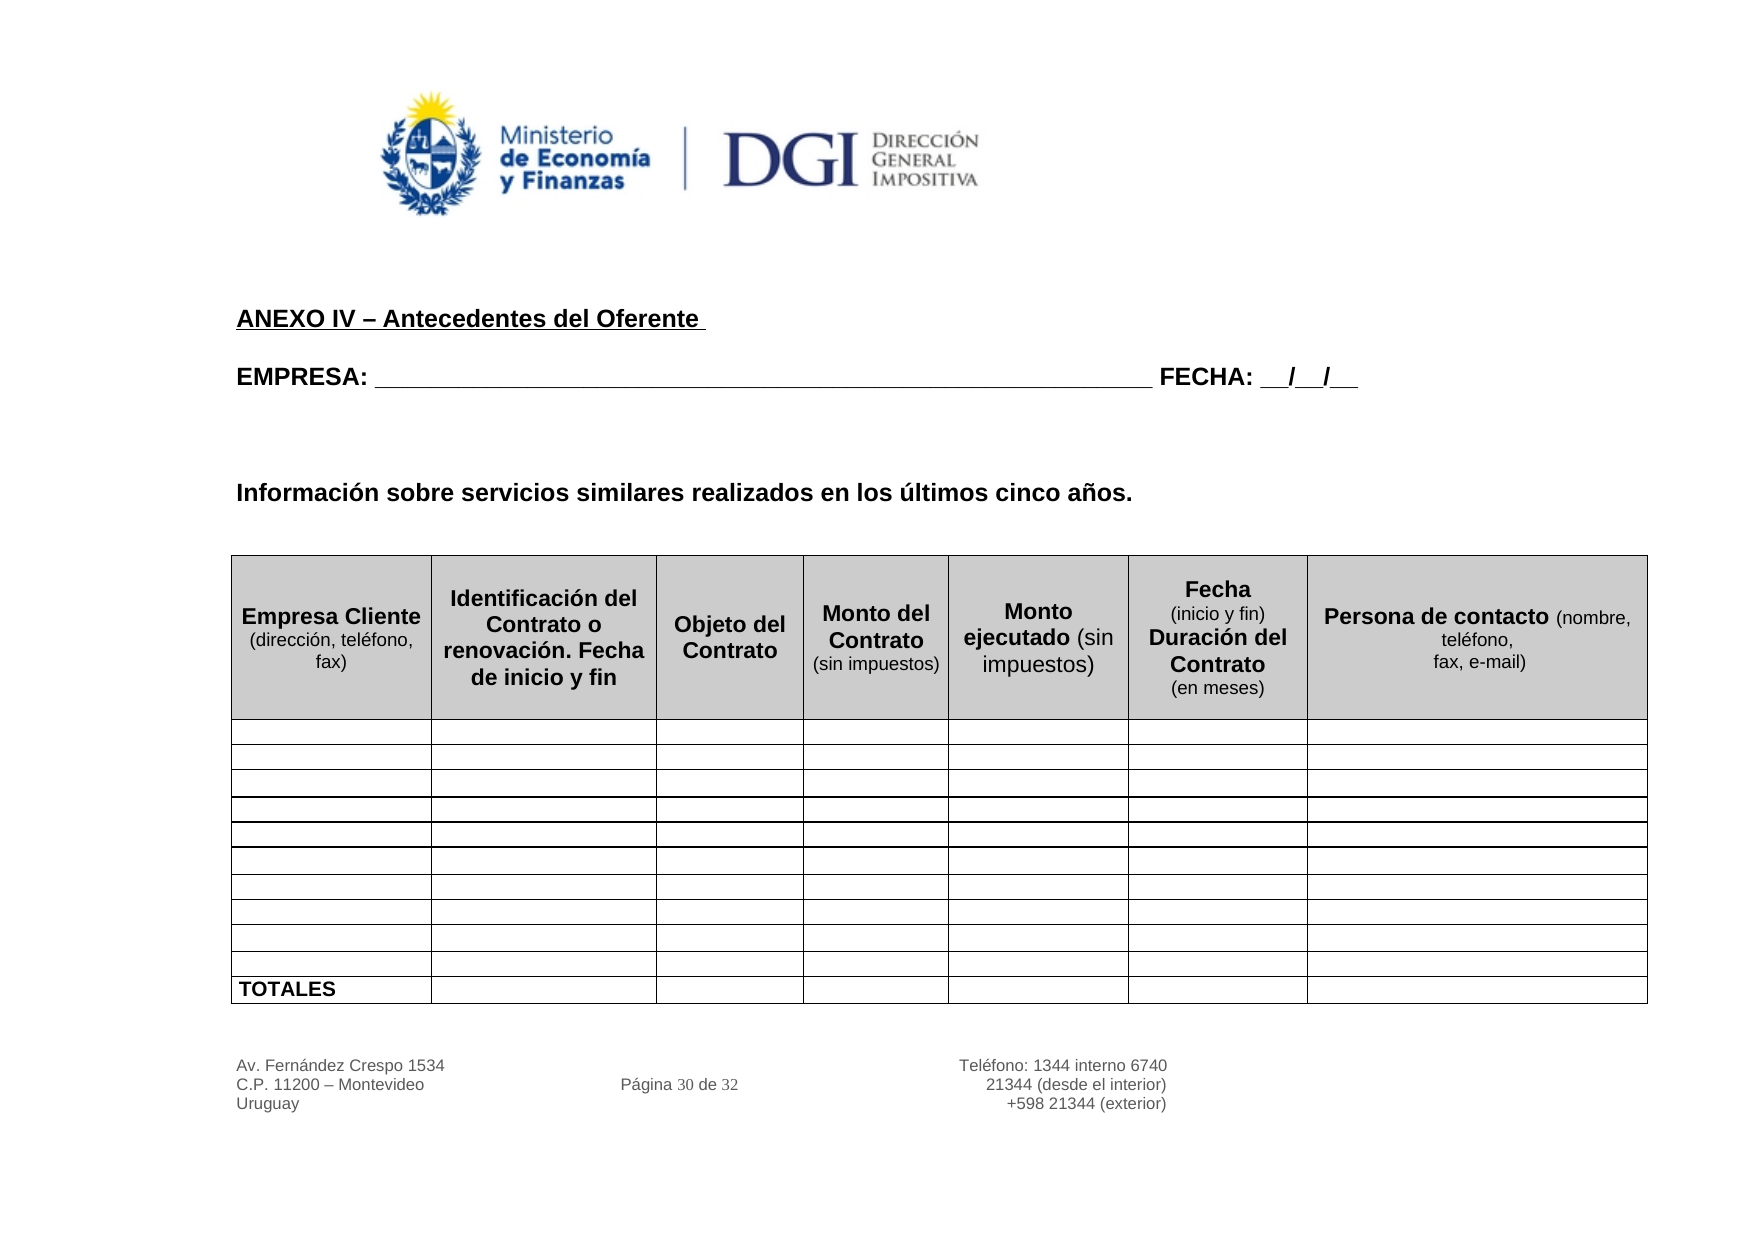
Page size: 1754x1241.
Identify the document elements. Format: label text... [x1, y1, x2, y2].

table_cell [949, 798, 1128, 821]
table_cell [1308, 745, 1647, 769]
text ANEXO IV – Antecedentes del Oferente [236, 304, 1458, 333]
table_cell [949, 848, 1128, 874]
table_cell [1308, 875, 1647, 899]
table_cell [804, 770, 948, 796]
table_cell [432, 900, 656, 924]
table_cell [1129, 848, 1307, 874]
table_cell [1129, 952, 1307, 976]
table_cell [1308, 770, 1647, 796]
table_cell [432, 875, 656, 899]
table_cell [1129, 977, 1307, 1003]
table_cell [432, 798, 656, 821]
table_cell [1308, 900, 1647, 924]
table_cell [232, 770, 431, 796]
table_cell [432, 977, 656, 1003]
table_cell [657, 977, 803, 1003]
table_cell [657, 875, 803, 899]
table_cell [232, 798, 431, 821]
table_cell [1129, 823, 1307, 846]
table_header Objeto del Contrato [657, 556, 803, 719]
table_cell [804, 745, 948, 769]
table_cell [1129, 798, 1307, 821]
table_cell [1308, 977, 1647, 1003]
table_cell [1308, 848, 1647, 874]
table_cell [804, 823, 948, 846]
table_cell [804, 925, 948, 951]
table_header Fecha (inicio y fin) Duración del Contrato (en meses) [1129, 556, 1307, 719]
table_cell [657, 770, 803, 796]
table_cell [432, 952, 656, 976]
table_cell [657, 848, 803, 874]
table_cell [432, 925, 656, 951]
table_cell [804, 720, 948, 744]
table_cell [804, 952, 948, 976]
table_cell [432, 823, 656, 846]
table_cell [804, 798, 948, 821]
table_cell [1129, 875, 1307, 899]
table_header Empresa Cliente (dirección, teléfono, fax) [232, 556, 431, 719]
table_cell [949, 977, 1128, 1003]
table_cell [232, 925, 431, 951]
text Información sobre servicios similares realizados en los últimos cinco años. [236, 478, 1606, 506]
table_cell [949, 875, 1128, 899]
table_cell [432, 720, 656, 744]
table_cell [1129, 900, 1307, 924]
table_cell [232, 823, 431, 846]
table_cell [1308, 952, 1647, 976]
table_cell [1308, 798, 1647, 821]
table_cell [1129, 720, 1307, 744]
table_cell [1129, 925, 1307, 951]
table_cell [1308, 823, 1647, 846]
table_header Persona de contacto (nombre, teléfono, fax, e-mail) [1308, 556, 1647, 719]
table_cell [804, 900, 948, 924]
table_cell [1308, 925, 1647, 951]
table_cell [949, 952, 1128, 976]
table_cell [657, 720, 803, 744]
table_header Identificación del Contrato o renovación. Fecha de inicio y fin [432, 556, 656, 719]
table_cell [949, 770, 1128, 796]
table_header Monto del Contrato (sin impuestos) [804, 556, 948, 719]
table_cell [432, 848, 656, 874]
table_cell [657, 823, 803, 846]
table_cell [657, 900, 803, 924]
table_cell [432, 745, 656, 769]
table_cell [804, 848, 948, 874]
subtitle EMPRESA: ________________________________________________________ FECHA: __/__/__ [236, 362, 1606, 391]
table_cell TOTALES [232, 977, 431, 1003]
table_cell [232, 875, 431, 899]
table_cell [949, 925, 1128, 951]
table_cell [232, 848, 431, 874]
table_cell [949, 900, 1128, 924]
table_header Monto ejecutado (sin impuestos) [949, 556, 1128, 719]
table_cell [1308, 720, 1647, 744]
table_cell [657, 798, 803, 821]
table_cell [232, 720, 431, 744]
table_cell [804, 875, 948, 899]
table_cell [432, 770, 656, 796]
table_cell [657, 952, 803, 976]
picture [376, 76, 1004, 228]
table_cell [1129, 770, 1307, 796]
table_cell [657, 745, 803, 769]
table_cell [657, 925, 803, 951]
table_cell [804, 977, 948, 1003]
table_cell [1129, 745, 1307, 769]
table_cell [232, 745, 431, 769]
table_cell [949, 745, 1128, 769]
table_cell [949, 720, 1128, 744]
table_cell [949, 823, 1128, 846]
table_cell [232, 952, 431, 976]
table_cell [232, 900, 431, 924]
